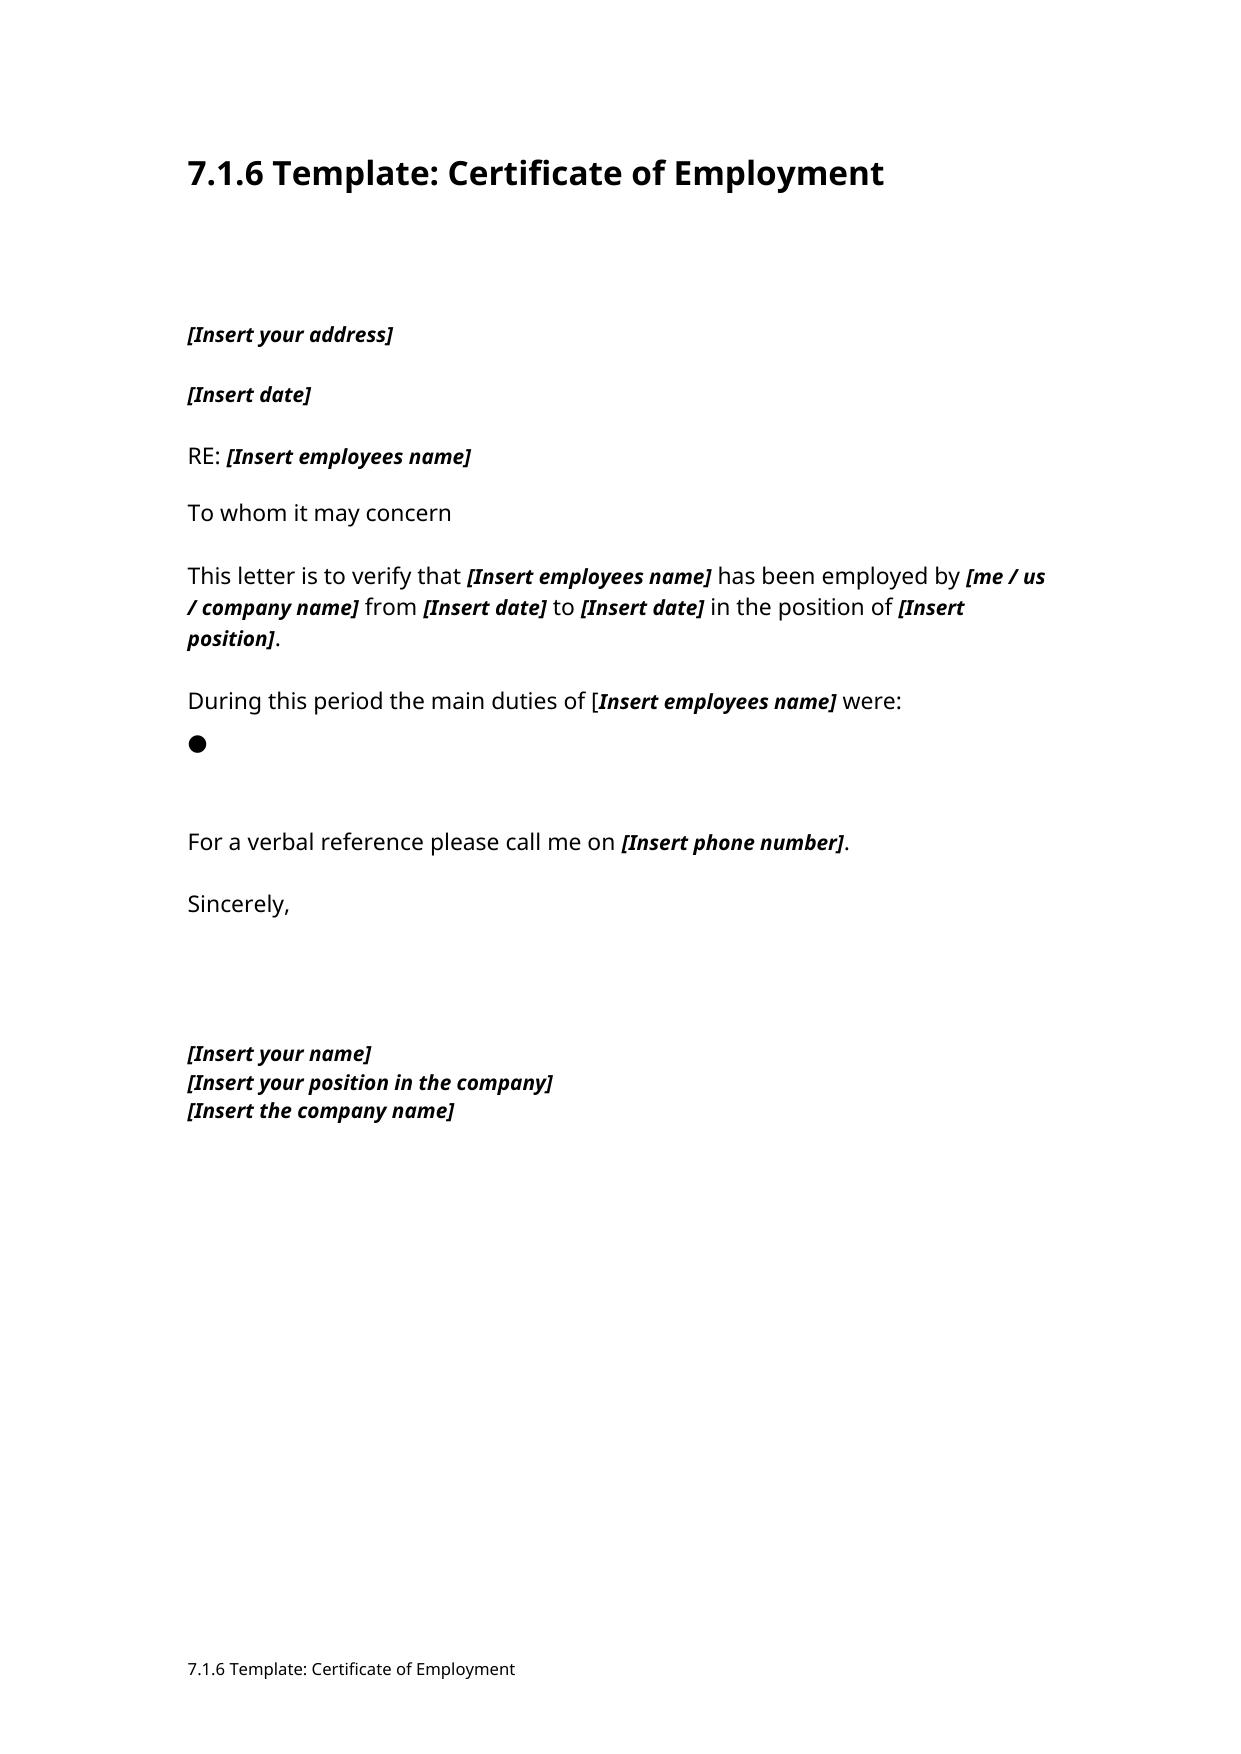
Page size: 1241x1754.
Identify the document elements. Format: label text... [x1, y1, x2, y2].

text For a verbal reference please call me on [Insert phone number]. [187, 826, 1053, 857]
text To whom it may concern [187, 497, 1053, 529]
text 7.1.6 Template: Certificate of Employment [187, 150, 1053, 195]
text Sincerely, [187, 857, 1053, 977]
text This letter is to verify that [Insert employees name] has been employed by [me / us / company name] from [Insert date] to [Insert date] in the position of [Insert position]. [187, 529, 1053, 654]
text RE: [Insert employees name] [187, 408, 1053, 497]
text [Insert your position in the company] [187, 1068, 1053, 1096]
text [Insert your name] [187, 1039, 1053, 1068]
text [Insert date] [187, 349, 1053, 408]
text During this period the main duties of [Insert employees name] were: [187, 685, 1053, 716]
text [Insert your address] [187, 320, 1053, 349]
text [Insert the company name] [187, 1096, 1053, 1151]
